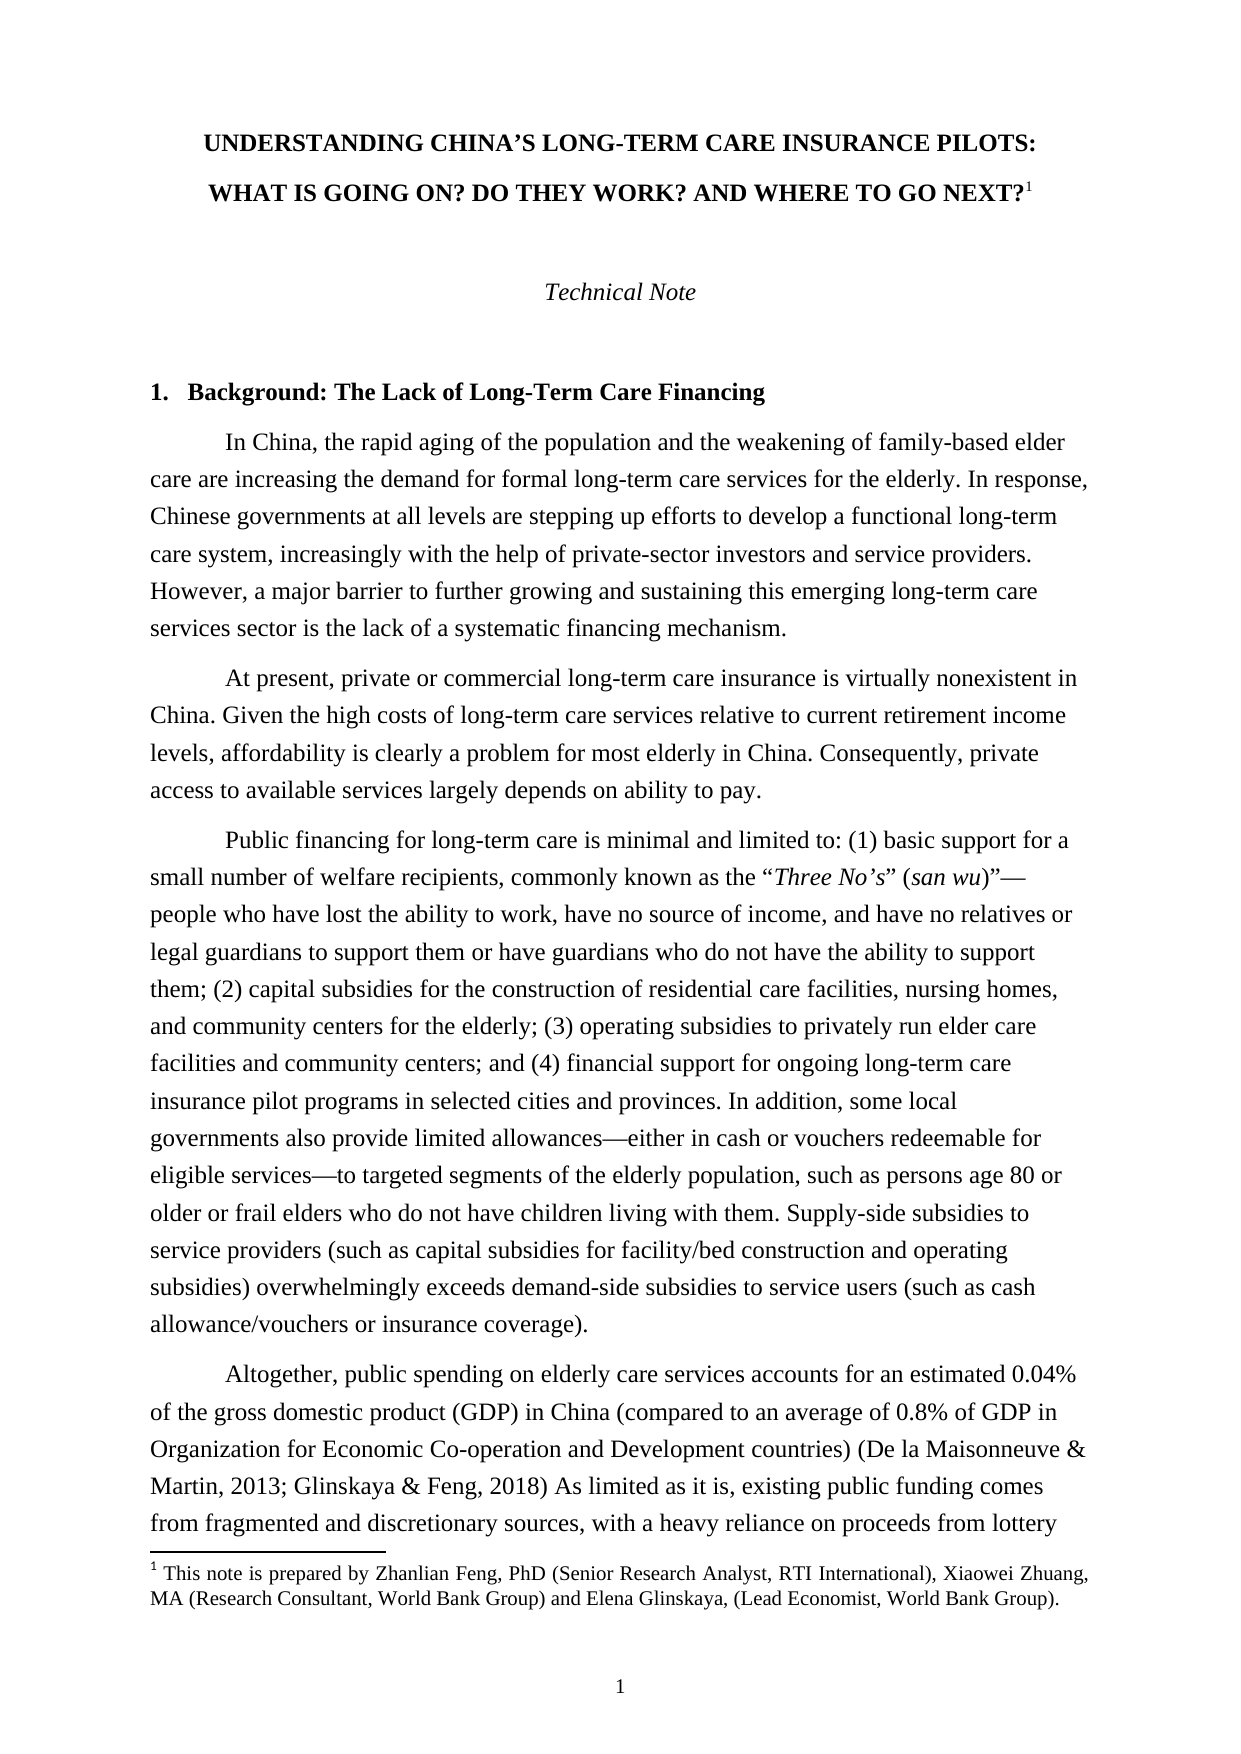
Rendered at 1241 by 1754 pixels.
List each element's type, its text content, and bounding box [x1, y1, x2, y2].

text Public financing for long-term care is minimal and limited to: (1) basic support for a small number of welfare recipients, commonly known as the “Three No’s” (san wu)”—people who have lost the ability to work, have no source of income, and have no relatives or legal guardians to support them or have guardians who do not have the ability to support them; (2) capital subsidies for the construction of residential care facilities, nursing homes, and community centers for the elderly; (3) operating subsidies to privately run elder care facilities and community centers; and (4) financial support for ongoing long-term care insurance pilot programs in selected cities and provinces. In addition, some local governments also provide limited allowances—either in cash or vouchers redeemable for eligible services—to targeted segments of the elderly population, such as persons age 80 or older or frail elders who do not have children living with them. Supply-side subsidies to service providers (such as capital subsidies for facility/bed construction and operating subsidies) overwhelmingly exceeds demand-side subsidies to service users (such as cash allowance/vouchers or insurance coverage). [150, 825, 1090, 1338]
text UNDERSTANDING CHINA’S LONG-TERM CARE INSURANCE PILOTS: [150, 128, 1090, 157]
text Technical Note [150, 277, 1090, 306]
text WHAT IS GOING ON? DO THEY WORK? AND WHERE TO GO NEXT? [150, 178, 1090, 207]
text In China, the rapid aging of the population and the weakening of family-based elder care are increasing the demand for formal long-term care services for the elderly. In response, Chinese governments at all levels are stepping up efforts to develop a functional long-term care system, increasingly with the help of private-sector investors and service providers. However, a major barrier to further growing and sustaining this emerging long-term care services sector is the lack of a systematic financing mechanism. [150, 427, 1090, 642]
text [150, 1359, 1090, 1537]
list Background: The Lack of Long-Term Care Financing [150, 377, 1090, 406]
text At present, private or commercial long-term care insurance is virtually nonexistent in China. Given the high costs of long-term care services relative to current retirement income levels, affordability is clearly a problem for most elderly in China. Consequently, private access to available services largely depends on ability to pay. [150, 663, 1090, 804]
